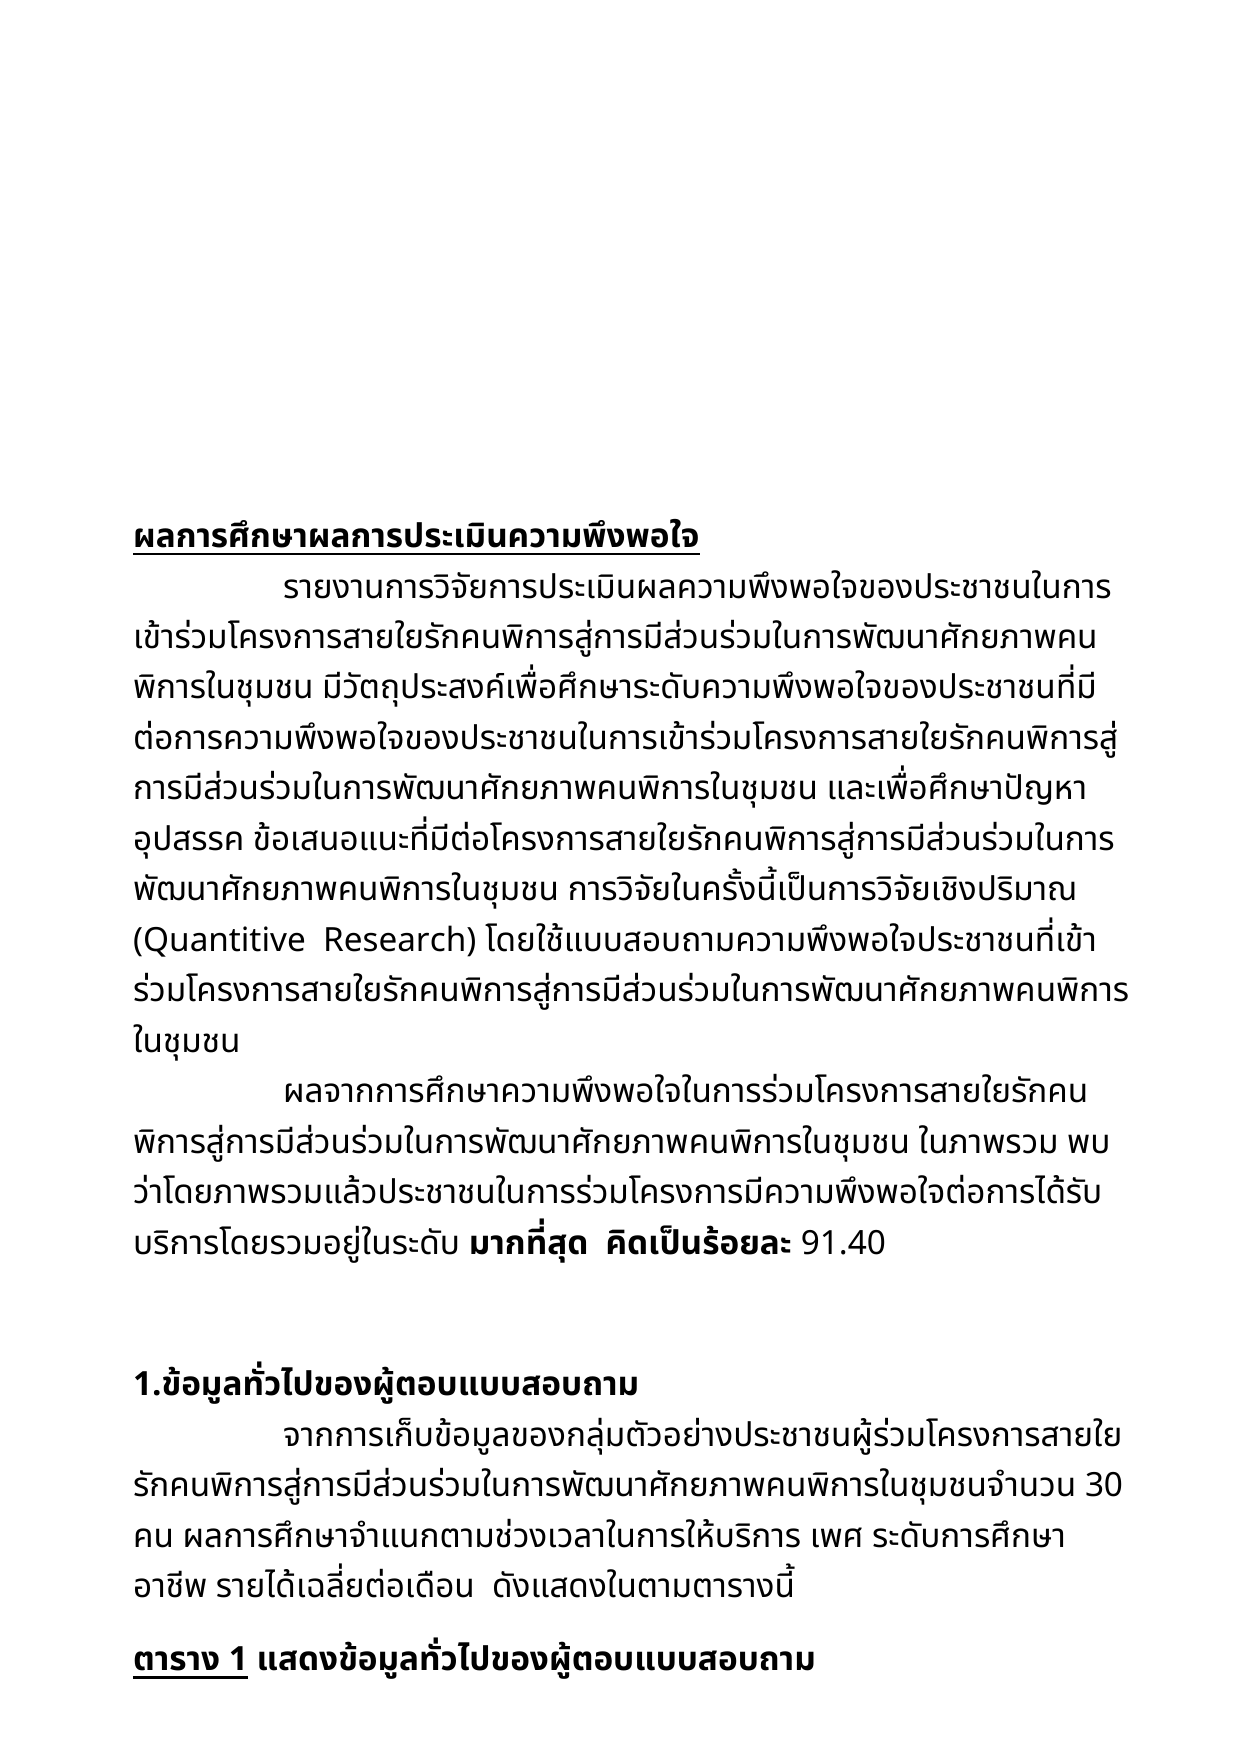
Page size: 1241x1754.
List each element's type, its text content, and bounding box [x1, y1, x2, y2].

text จากการเก็บข้อมูลของกลุ่มตัวอย่างประชาชนผู้ร่วมโครงการสายใยรักคนพิการสู่การมีส่วนร่วมในการพัฒนาศักยภาพคนพิการในชุมชนจำนวน 30 คน ผลการศึกษาจำแนกตามช่วงเวลาในการให้บริการ เพศ ระดับการศึกษา อาชีพ รายได้เฉลี่ยต่อเดือน ดังแสดงในตามตารางนี้ [133, 1411, 1137, 1612]
text ผลจากการศึกษาความพึงพอใจในการร่วมโครงการสายใยรักคนพิการสู่การมีส่วนร่วมในการพัฒนาศักยภาพคนพิการในชุมชน ในภาพรวม พบว่าโดยภาพรวมแล้วประชาชนในการร่วมโครงการมีความพึงพอใจต่อการได้รับบริการโดยรวมอยู่ในระดับ มากที่สุด คิดเป็นร้อยละ 91.40 [133, 1067, 1137, 1269]
text ผลการศึกษาผลการประเมินความพึงพอใจ [133, 512, 1137, 563]
text ตาราง 1 แสดงข้อมูลทั่วไปของผู้ตอบแบบสอบถาม [133, 1635, 1137, 1686]
text รายงานการวิจัยการประเมินผลความพึงพอใจของประชาชนในการเข้าร่วมโครงการสายใยรักคนพิการสู่การมีส่วนร่วมในการพัฒนาศักยภาพคนพิการในชุมชน มีวัตถุประสงค์เพื่อศึกษาระดับความพึงพอใจของประชาชนที่มีต่อการความพึงพอใจของประชาชนในการเข้าร่วมโครงการสายใยรักคนพิการสู่การมีส่วนร่วมในการพัฒนาศักยภาพคนพิการในชุมชน และเพื่อศึกษาปัญหา อุปสรรค ข้อเสนอแนะที่มีต่อโครงการสายใยรักคนพิการสู่การมีส่วนร่วมในการพัฒนาศักยภาพคนพิการในชุมชน การวิจัยในครั้งนี้เป็นการวิจัยเชิงปริมาณ (Quantitive Research) โดยใช้แบบสอบถามความพึงพอใจประชาชนที่เข้าร่วมโครงการสายใยรักคนพิการสู่การมีส่วนร่วมในการพัฒนาศักยภาพคนพิการในชุมชน [133, 563, 1137, 1067]
text 1.ข้อมูลทั่วไปของผู้ตอบแบบสอบถาม [133, 1360, 1137, 1411]
